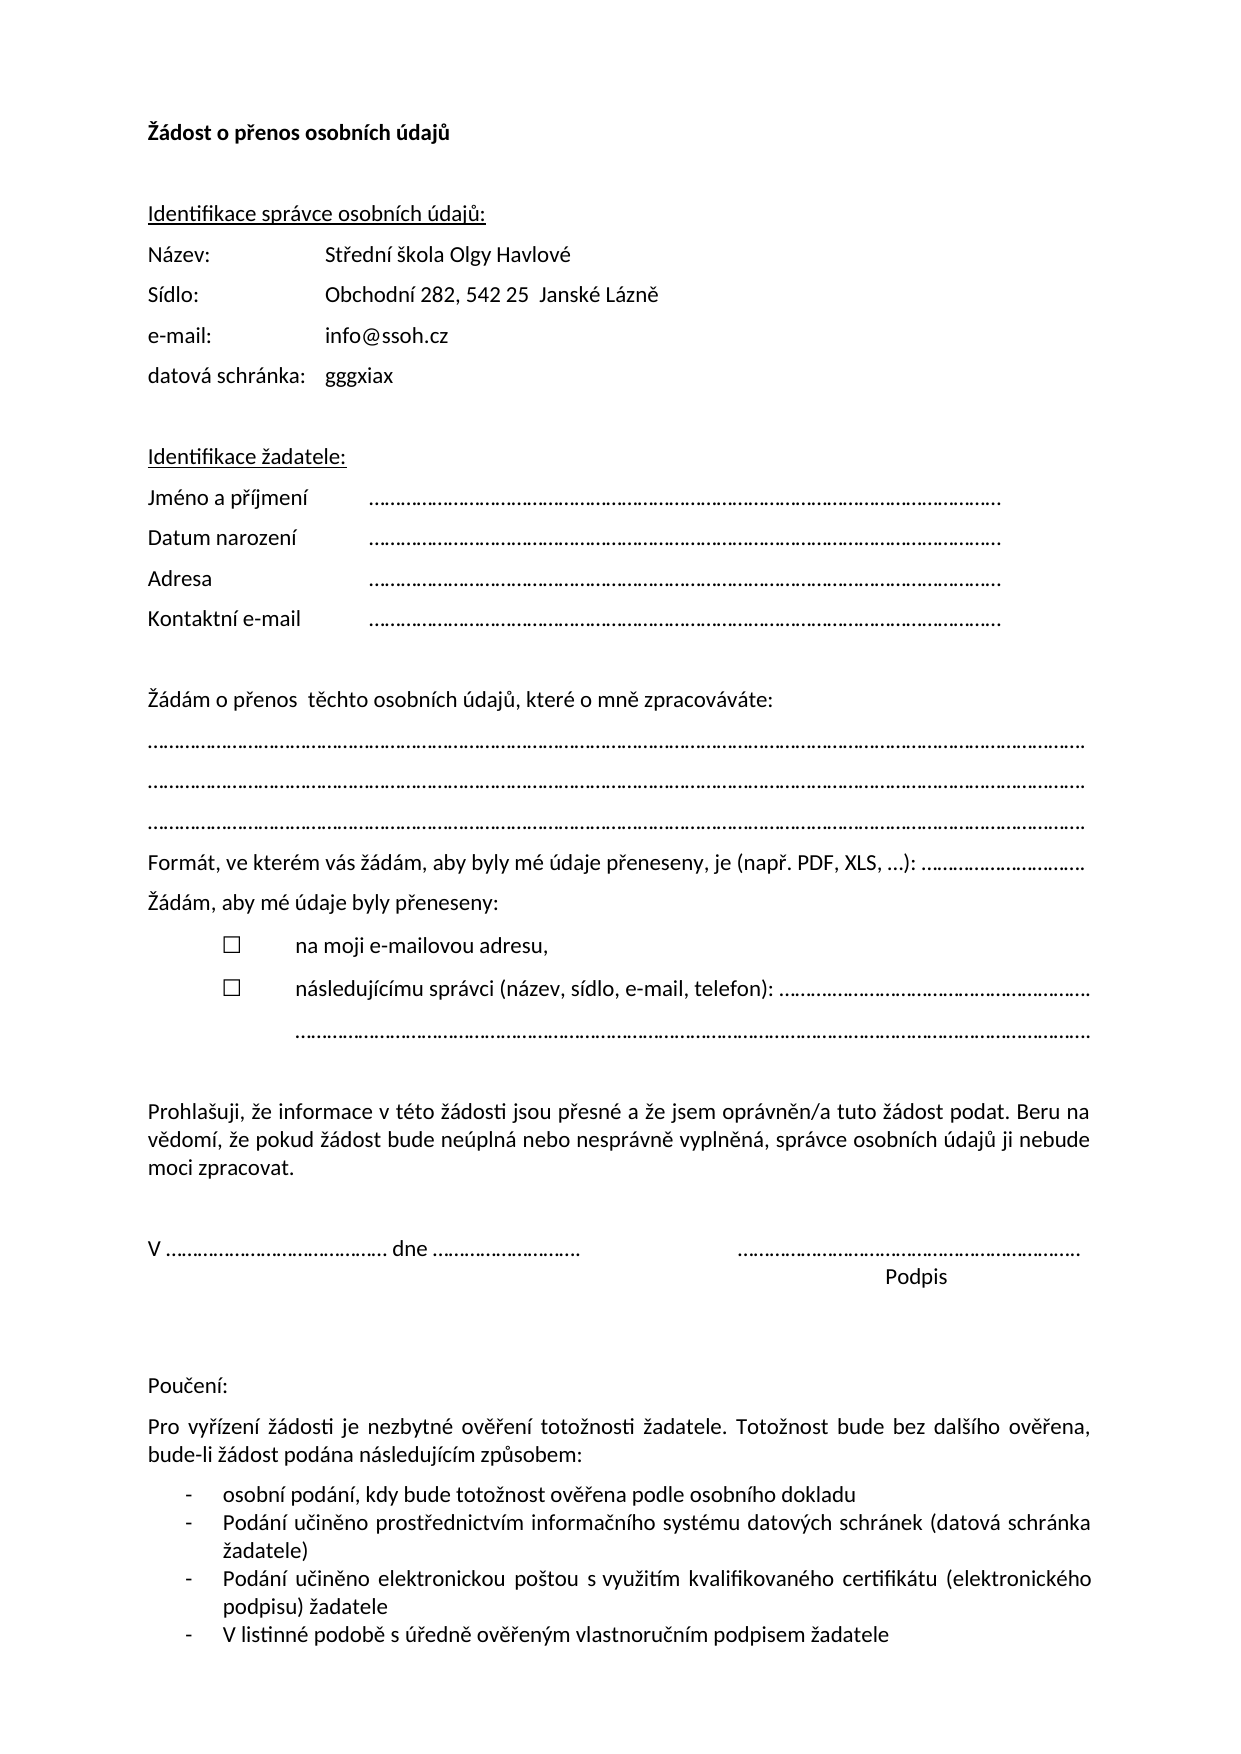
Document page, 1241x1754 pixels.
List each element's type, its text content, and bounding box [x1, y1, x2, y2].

text Žádám o přenos těchto osobních údajů, které o mně zpracováváte: [148, 686, 1093, 713]
text ……………………………………………………………………………………………………………………………………………………………. [148, 807, 1093, 835]
text Název: Střední škola Olgy Havlové [148, 240, 1093, 268]
text Žádost o přenos osobních údajů [148, 118, 1093, 146]
text Prohlašuji, že informace v této žádosti jsou přesné a že jsem oprávněn/a tuto žádost podat. Beru na vědomí, že pokud žádost bude neúplná nebo nesprávně vyplněná, správce osobních údajů ji nebude moci zpracovat. [148, 1097, 1093, 1181]
text Kontaktní e-mail ………………………………………………………………………………………………………… [148, 604, 1093, 632]
list V listinné podobě s úředně ověřeným vlastnoručním podpisem žadatele [185, 1621, 1093, 1648]
text na moji e-mailovou adresu, [148, 929, 1093, 960]
text Podpis [811, 1262, 1093, 1318]
text Adresa ………………………………………………………………………………………………………… [148, 564, 1093, 592]
text Pro vyřízení žádosti je nezbytné ověření totožnosti žadatele. Totožnost bude bez dalšího ověřena, bude-li žádost podána následujícím způsobem: [148, 1412, 1093, 1468]
text Jméno a příjmení ………………………………………………………………………………………………………… [148, 483, 1093, 511]
text Sídlo: Obchodní 282, 542 25 Janské Lázně [148, 280, 1093, 308]
text V …………………………………… dne ………………………. ……………………………………………………….. [148, 1234, 1093, 1262]
list Podání učiněno prostřednictvím informačního systému datových schránek (datová schránka žadatele) [185, 1508, 1093, 1564]
text Identifikace správce osobních údajů: [148, 199, 1093, 227]
text ……………………………………………………………………………………………………………………………………………………………. [148, 726, 1093, 754]
text Žádám, aby mé údaje byly přeneseny: [148, 888, 1093, 916]
list osobní podání, kdy bude totožnost ověřena podle osobního dokladu [185, 1480, 1093, 1508]
text Identifikace žadatele: [148, 442, 1093, 470]
text Formát, ve kterém vás žádám, aby byly mé údaje přeneseny, je (např. PDF, XLS, …): …………………………. [148, 848, 1093, 876]
text ……………………………………………………………………………………………………………………………………. [221, 1016, 1093, 1044]
text datová schránka: gggxiax [148, 361, 1093, 389]
text e-mail: info@ssoh.cz [148, 321, 1093, 349]
list Podání učiněno elektronickou poštou s využitím kvalifikovaného certifikátu (elektronického podpisu) žadatele [185, 1564, 1093, 1621]
text Poučení: [148, 1371, 1093, 1399]
text Datum narození ………………………………………………………………………………………………………… [148, 523, 1093, 551]
text následujícímu správci (název, sídlo, e-mail, telefon): ……….…………………………………………. [148, 972, 1093, 1004]
text ……………………………………………………………………………………………………………………………………………………………. [148, 767, 1093, 794]
